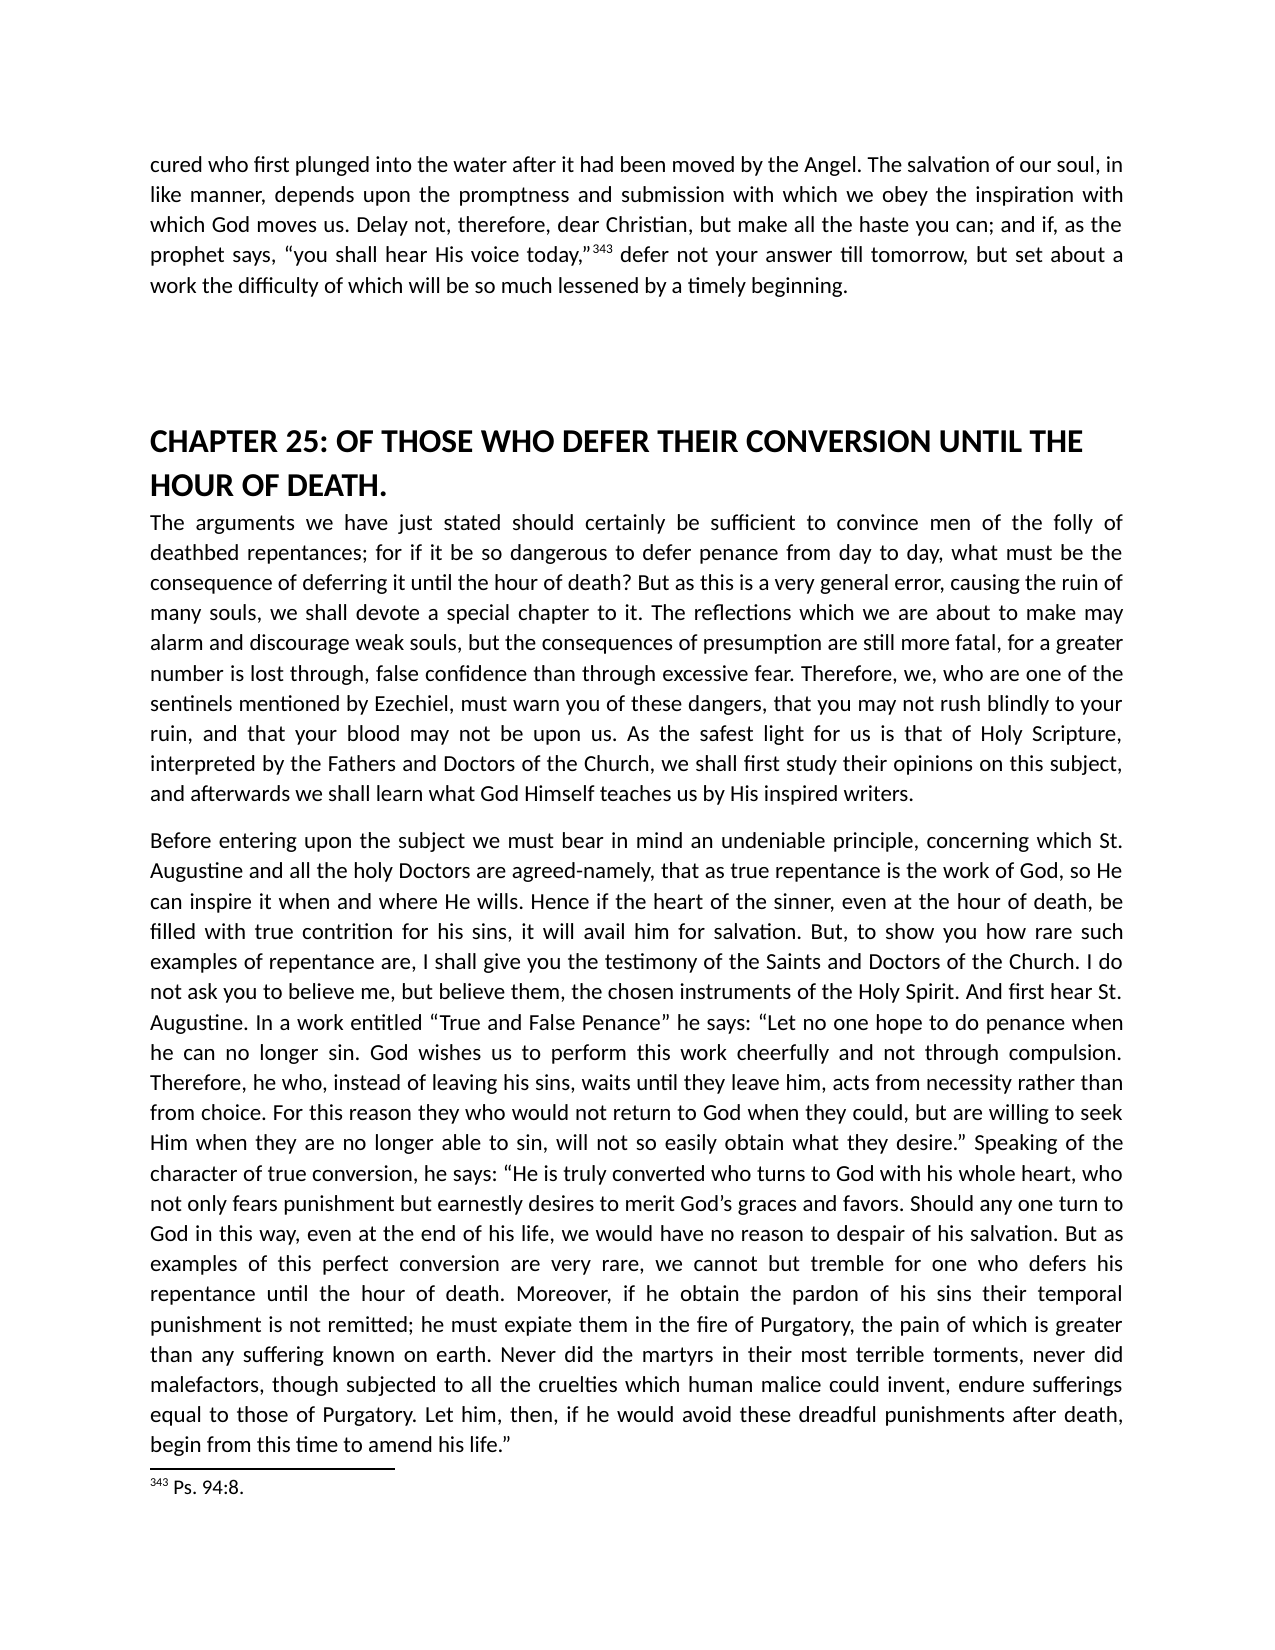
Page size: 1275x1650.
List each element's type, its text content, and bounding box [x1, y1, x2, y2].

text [150, 150, 1125, 299]
text The arguments we have just stated should certainly be sufficient to convince men of the folly of deathbed repentances; for if it be so dangerous to defer penance from day to day, what must be the consequence of deferring it until the hour of death? But as this is a very general error, causing the ruin of many souls, we shall devote a special chapter to it. The reflections which we are about to make may alarm and discourage weak souls, but the consequences of presumption are still more fatal, for a greater number is lost through, false confidence than through excessive fear. Therefore, we, who are one of the sentinels mentioned by Ezechiel, must warn you of these dangers, that you may not rush blindly to your ruin, and that your blood may not be upon us. As the safest light for us is that of Holy Scripture, interpreted by the Fathers and Doctors of the Church, we shall first study their opinions on this subject, and afterwards we shall learn what God Himself teaches us by His inspired writers. [150, 508, 1125, 808]
text Before entering upon the subject we must bear in mind an undeniable principle, concerning which St. Augustine and all the holy Doctors are agreed-namely, that as true repentance is the work of God, so He can inspire it when and where He wills. Hence if the heart of the sinner, even at the hour of death, be filled with true contrition for his sins, it will avail him for salvation. But, to show you how rare such examples of repentance are, I shall give you the testimony of the Saints and Doctors of the Church. I do not ask you to believe me, but believe them, the chosen instruments of the Holy Spirit. And first hear St. Augustine. In a work entitled “True and False Penance” he says: “Let no one hope to do penance when he can no longer sin. God wishes us to perform this work cheerfully and not through compulsion. Therefore, he who, instead of leaving his sins, waits until they leave him, acts from necessity rather than from choice. For this reason they who would not return to God when they could, but are willing to seek Him when they are no longer able to sin, will not so easily obtain what they desire.” Speaking of the character of true conversion, he says: “He is truly converted who turns to God with his whole heart, who not only fears punishment but earnestly desires to merit God’s graces and favors. Should any one turn to God in this way, even at the end of his life, we would have no reason to despair of his salvation. But as examples of this perfect conversion are very rare, we cannot but tremble for one who defers his repentance until the hour of death. Moreover, if he obtain the pardon of his sins their temporal punishment is not remitted; he must expiate them in the fire of Purgatory, the pain of which is greater than any suffering known on earth. Never did the martyrs in their most terrible torments, never did malefactors, though subjected to all the cruelties which human malice could invent, endure sufferings equal to those of Purgatory. Let him, then, if he would avoid these dreadful punishments after death, begin from this time to amend his life.” [150, 826, 1125, 1459]
subtitle CHAPTER 25: OF THOSE WHO DEFER THEIR CONVERSION UNTIL THE HOUR OF DEATH. [150, 420, 1125, 504]
